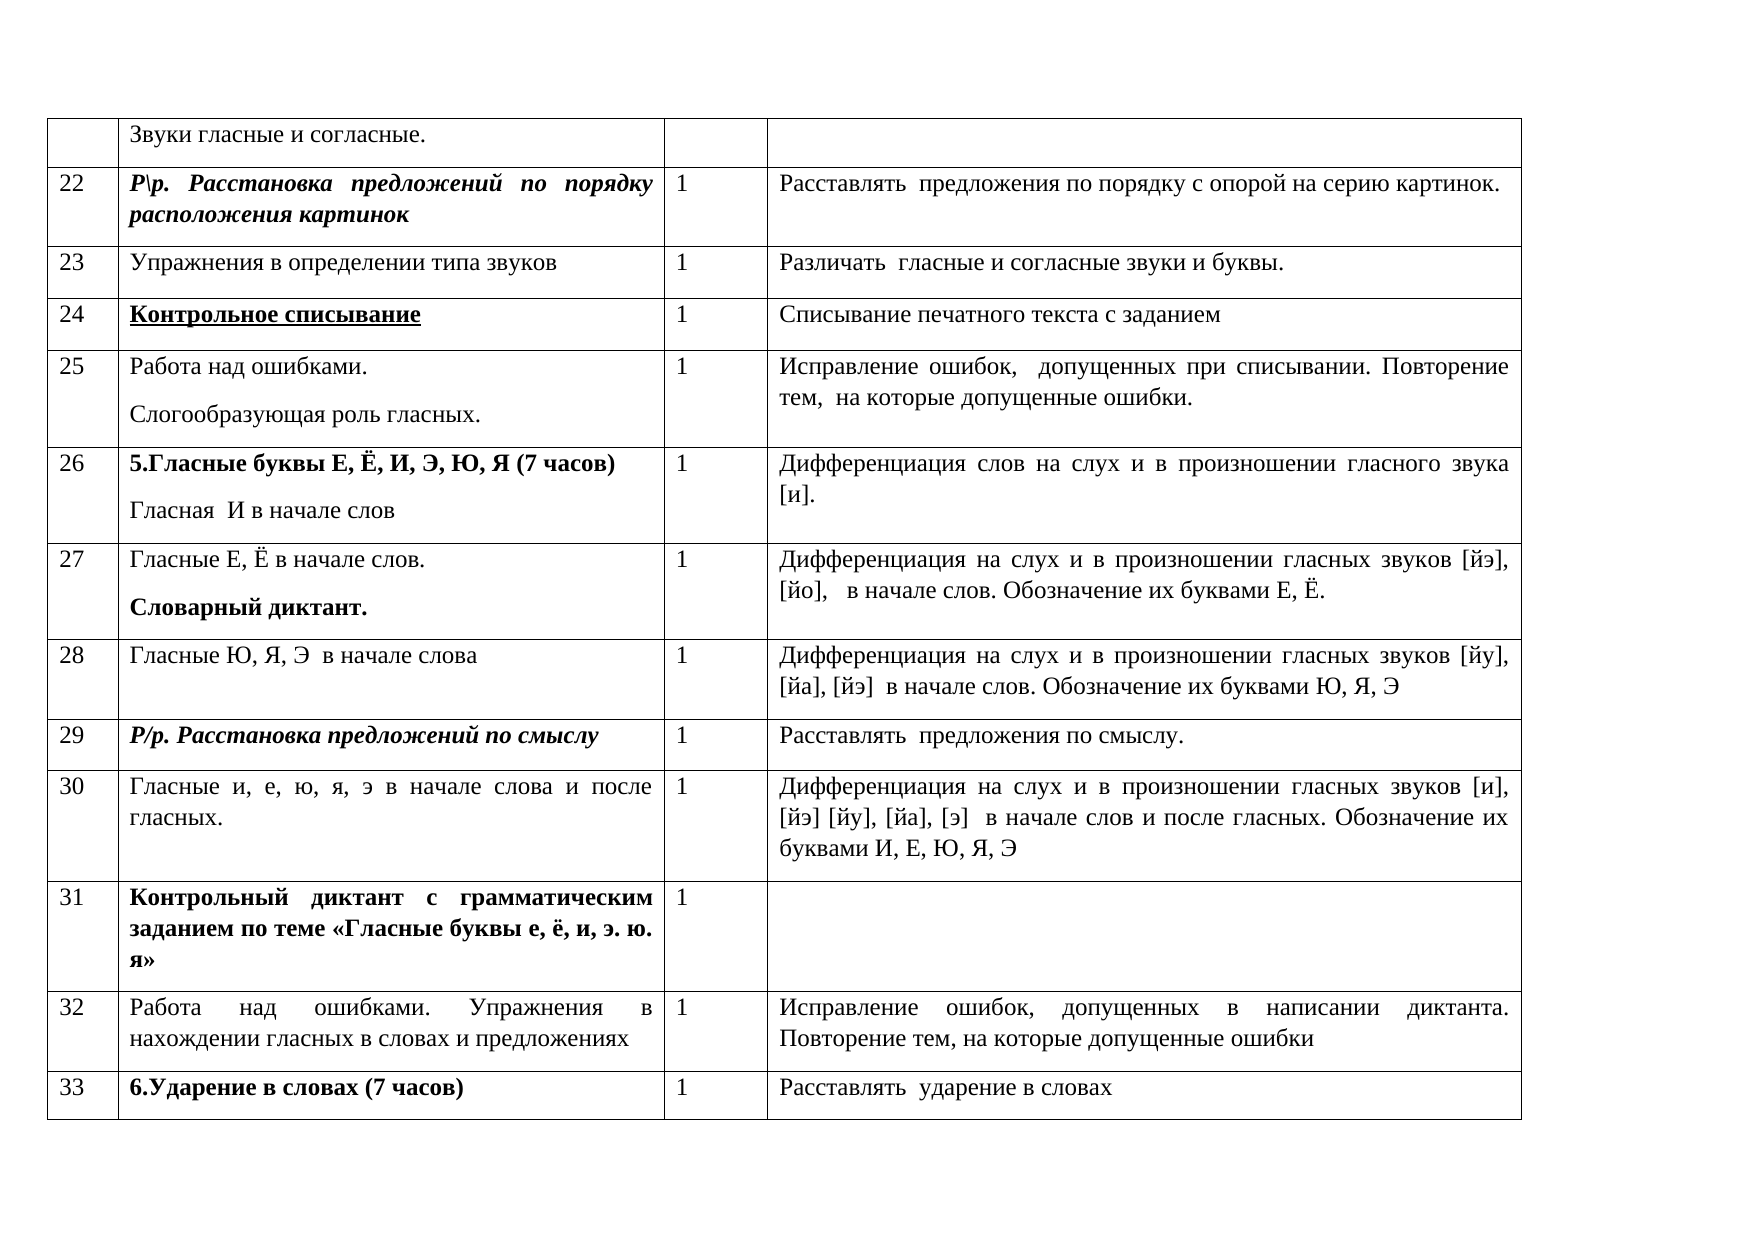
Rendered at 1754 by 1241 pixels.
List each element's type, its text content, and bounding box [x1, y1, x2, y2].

table_cell 1 [665, 119, 767, 167]
table_cell Гласные Е, Ё в начале слов. Словарный диктант. [119, 544, 664, 639]
table_cell 33 [48, 1072, 118, 1119]
table_cell Списывание печатного текста с заданием [768, 299, 1521, 350]
table_cell 1 [665, 1072, 767, 1119]
table_cell 1 [665, 351, 767, 447]
table_cell 5.Гласные буквы Е, Ё, И, Э, Ю, Я (7 часов) Гласная И в начале слов [119, 448, 664, 543]
table_cell [768, 882, 1521, 991]
table_cell 1 [665, 640, 767, 719]
table_cell 22 [48, 168, 118, 246]
table_cell Гласные Ю, Я, Э в начале слова [119, 640, 664, 719]
table_cell 31 [48, 882, 118, 991]
table_cell 26 [48, 448, 118, 543]
table_cell Исправление ошибок, допущенных при списывании. Повторение тем, на которые допущенные ошибки. [768, 351, 1521, 447]
table_cell Различать гласные и согласные звуки и буквы. [768, 247, 1521, 298]
table_cell Контрольный диктант с грамматическим заданием по теме «Гласные буквы е, ё, и, э. ю. я» [119, 882, 664, 991]
table_cell 1 [665, 168, 767, 246]
table_cell 1 [665, 544, 767, 639]
table_cell 29 [48, 720, 118, 770]
table_cell 1 [665, 882, 767, 991]
table_cell Контрольное списывание [119, 299, 664, 350]
table_cell Исправление ошибок, допущенных в написании диктанта. Повторение тем, на которые допущенные ошибки [768, 992, 1521, 1071]
table_cell 1 [665, 992, 767, 1071]
table_cell 1 [665, 299, 767, 350]
table_cell 25 [48, 351, 118, 447]
table_cell Дифференциация на слух и в произношении гласных звуков [йэ], [йо], в начале слов. Обозначение их буквами Е, Ё. [768, 544, 1521, 639]
table_cell 21 [48, 119, 118, 167]
table_cell Работа над ошибками. Упражнения в нахождении гласных в словах и предложениях [119, 992, 664, 1071]
table_cell 27 [48, 544, 118, 639]
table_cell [768, 119, 1521, 167]
table_cell Работа над ошибками. Слогообразующая роль гласных. [119, 351, 664, 447]
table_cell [119, 119, 664, 167]
table_cell Дифференциация на слух и в произношении гласных звуков [и], [йэ] [йу], [йа], [э] в начале слов и после гласных. Обозначение их буквами И, Е, Ю, Я, Э [768, 771, 1521, 881]
table_cell Гласные и, е, ю, я, э в начале слова и после гласных. [119, 771, 664, 881]
table_cell 1 [665, 448, 767, 543]
table_cell Р\р. Расстановка предложений по порядку расположения картинок [119, 168, 664, 246]
table_cell Дифференциация слов на слух и в произношении гласного звука [и]. [768, 448, 1521, 543]
table_cell Расставлять предложения по порядку с опорой на серию картинок. [768, 168, 1521, 246]
table_cell 23 [48, 247, 118, 298]
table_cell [119, 1072, 664, 1119]
table_cell Упражнения в определении типа звуков [119, 247, 664, 298]
table_cell Расставлять предложения по смыслу. [768, 720, 1521, 770]
table_cell 28 [48, 640, 118, 719]
table_cell 1 [665, 771, 767, 881]
table_cell 30 [48, 771, 118, 881]
table_cell 24 [48, 299, 118, 350]
table_cell 32 [48, 992, 118, 1071]
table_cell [768, 1072, 1521, 1119]
table_cell Дифференциация на слух и в произношении гласных звуков [йу], [йа], [йэ] в начале слов. Обозначение их буквами Ю, Я, Э [768, 640, 1521, 719]
table_cell Р/р. Расстановка предложений по смыслу [119, 720, 664, 770]
table_cell 1 [665, 720, 767, 770]
table_cell 1 [665, 247, 767, 298]
